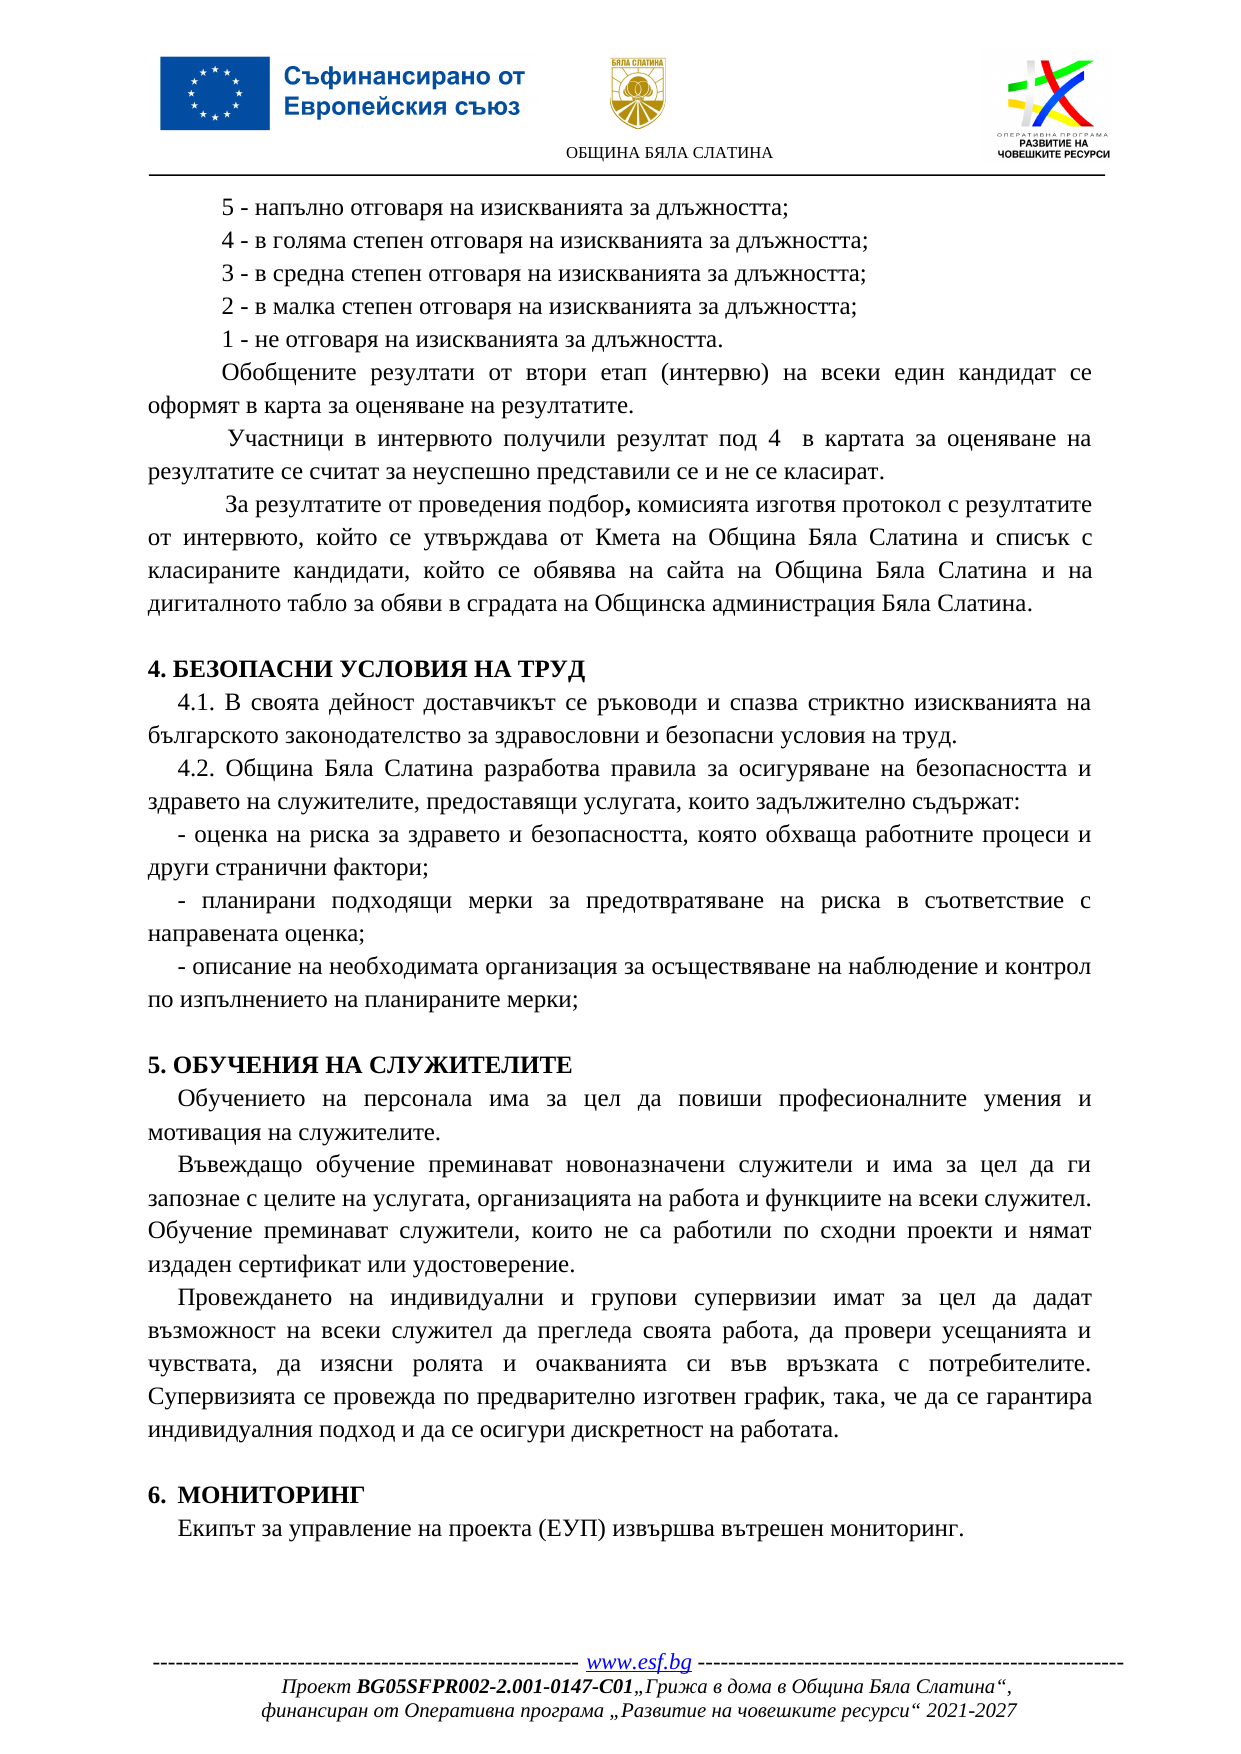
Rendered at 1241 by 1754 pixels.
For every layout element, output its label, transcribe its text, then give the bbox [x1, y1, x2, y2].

text - описание на необходимата организация за осъществяване на наблюдение и контрол по изпълнението на планираните мерки; [148, 951, 1093, 1013]
text 4. БЕЗОПАСНИ УСЛОВИЯ НА ТРУД [148, 654, 1093, 683]
text Екипът за управление на проекта (ЕУП) извършва вътрешен мониторинг. [148, 1513, 1093, 1542]
text За резултатите от проведения подбор, комисията изготвя протокол с резултатите от интервюто, който се утвърждава от Кмета на Община Бяла Слатина и списък с класираните кандидати, който се обявява на сайта на Община Бяла Слатина и на дигиталното табло за обяви в сградата на Общинска администрация Бяла Слатина. [148, 489, 1093, 617]
text 4.1. В своята дейност доставчикът се ръководи и спазва стриктно изискванията на българското законодателство за здравословни и безопасни условия на труд. [148, 687, 1093, 749]
text 5 - напълно отговаря на изискванията за длъжността; [148, 192, 1093, 221]
text Провеждането на индивидуални и групови супервизии имат за цел да дадат възможност на всеки служител да прегледа своята работа, да провери усещанията и чувствата, да изясни ролята и очакванията си във връзката с потребителите. Супервизията се провежда по предварително изготвен график, така, че да се гарантира индивидуалния подход и да се осигури дискретност на работата. [148, 1282, 1093, 1442]
text 2 - в малка степен отговаря на изискванията за длъжността; [148, 291, 1093, 320]
picture [147, 52, 541, 135]
text Обобщените резултати от втори етап (интервю) на всеки един кандидат се оформят в карта за оценяване на резултатите. [148, 357, 1093, 419]
text 5. ОБУЧЕНИЯ НА СЛУЖИТЕЛИТЕ [148, 1051, 1071, 1079]
text - оценка на риска за здравето и безопасността, която обхваща работните процеси и други странични фактори; [148, 819, 1093, 881]
text 4.2. Община Бяла Слатина разработва правила за осигуряване на безопасността и здравето на служителите, предоставящи услугата, които задължително съдържат: [148, 753, 1093, 815]
text 1 - не отговаря на изискванията за длъжността. [148, 324, 1093, 353]
text 4 - в голяма степен отговаря на изискванията за длъжността; [148, 225, 1093, 254]
text Въвеждащо обучение преминават новоназначени служители и има за цел да ги запознае с целите на услугата, организацията на работа и функциите на всеки служител. Обучение преминават служители, които не са работили по сходни проекти и нямат издаден сертификат или удостоверение. [148, 1149, 1093, 1277]
text 6. МОНИТОРИНГ [148, 1480, 1093, 1508]
text Участници в интервюто получили резултат под 4 в картата за оценяване на резултатите се считат за неуспешно представили се и не се класират. [148, 423, 1093, 485]
text - планирани подходящи мерки за предотвратяване на риска в съответствие с направената оценка; [148, 885, 1093, 947]
text Обучението на персонала има за цел да повиши професионалните умения и мотивация на служителите. [148, 1083, 1093, 1145]
text 3 - в средна степен отговаря на изискванията за длъжността; [148, 258, 1093, 287]
picture [978, 46, 1119, 165]
